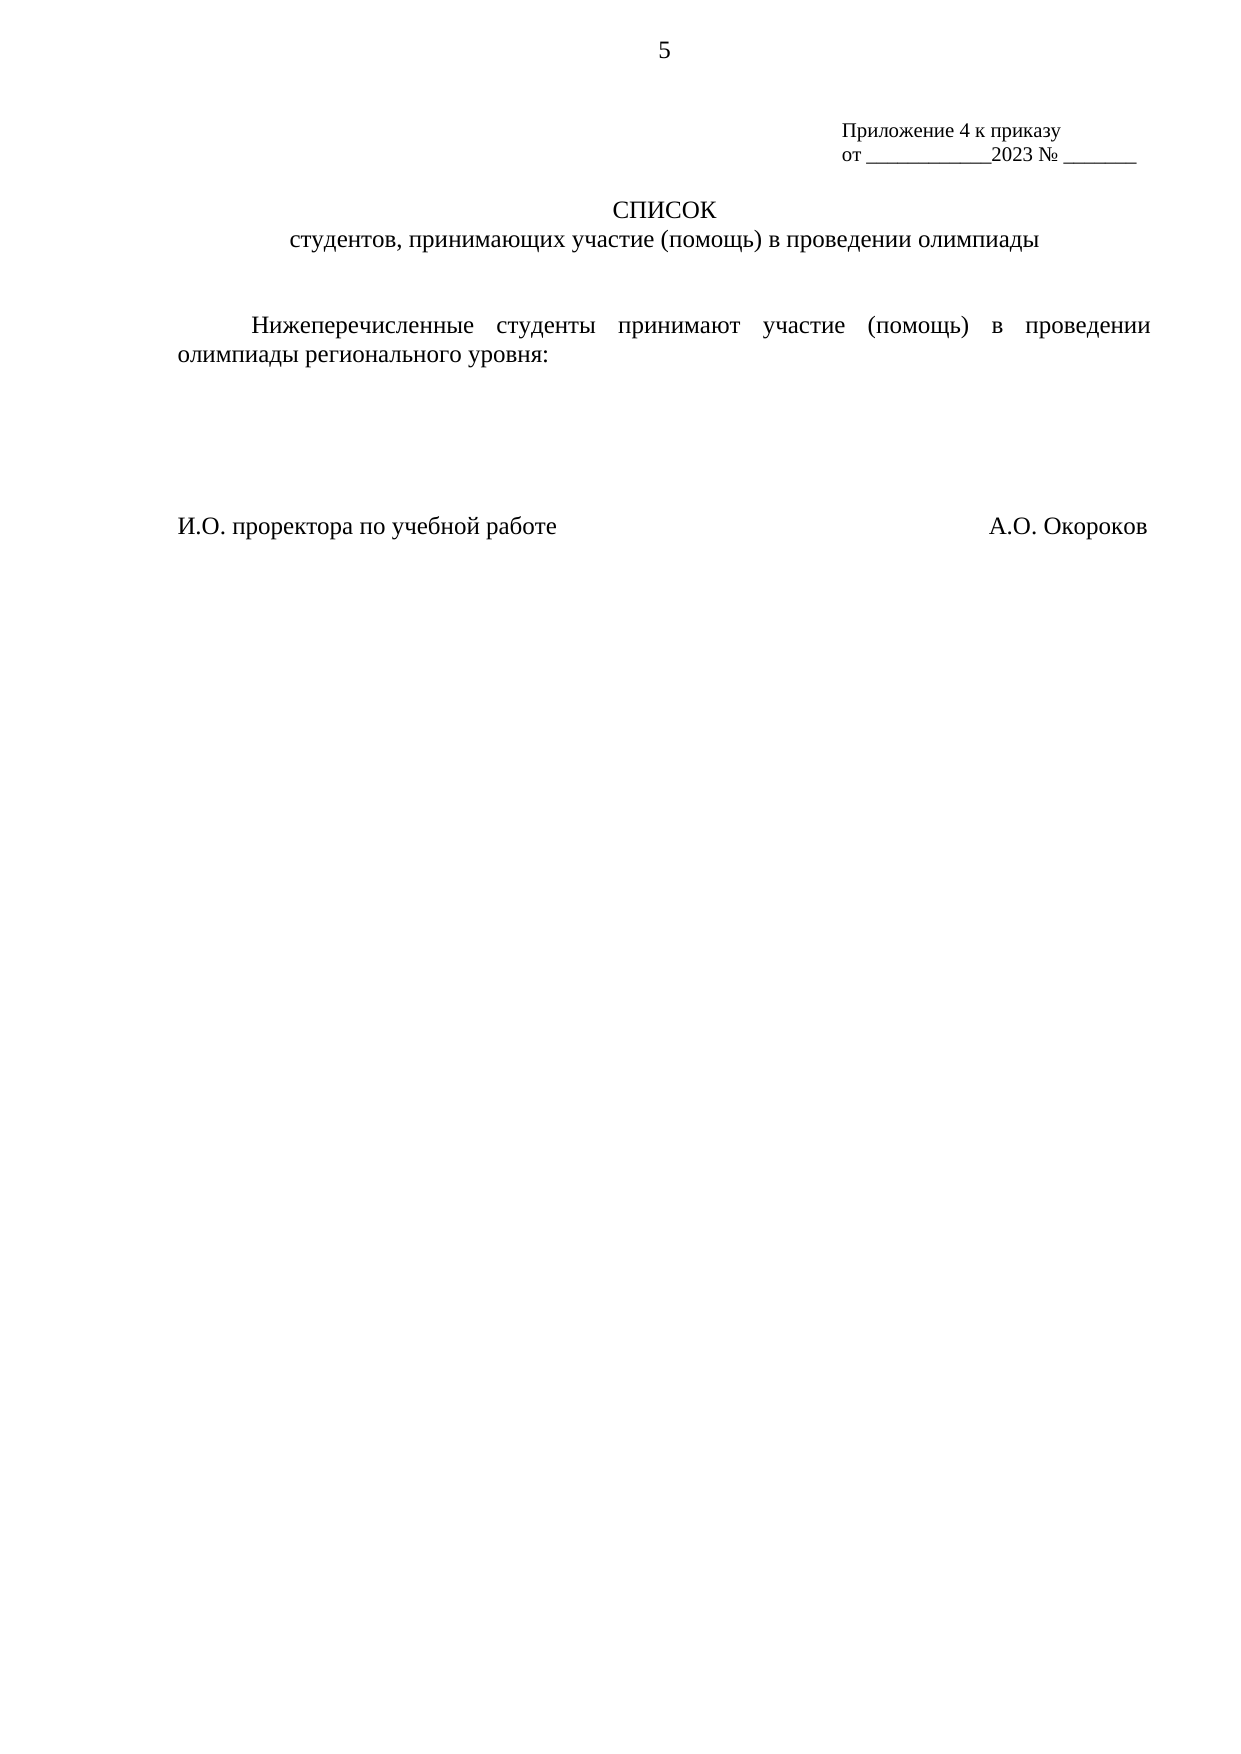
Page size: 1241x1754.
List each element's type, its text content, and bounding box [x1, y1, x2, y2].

text студентов, принимающих участие (помощь) в проведении олимпиады [177, 224, 1152, 252]
text Приложение 4 к приказу [842, 118, 1152, 142]
text СПИСОК [177, 195, 1152, 224]
text Нижеперечисленные студенты принимают участие (помощь) в проведении олимпиады регионального уровня: [177, 310, 1152, 367]
text И.О. проректора по учебной работе А.О. Окороков [177, 511, 1152, 540]
text от ____________2023 № _______ [842, 142, 1152, 166]
